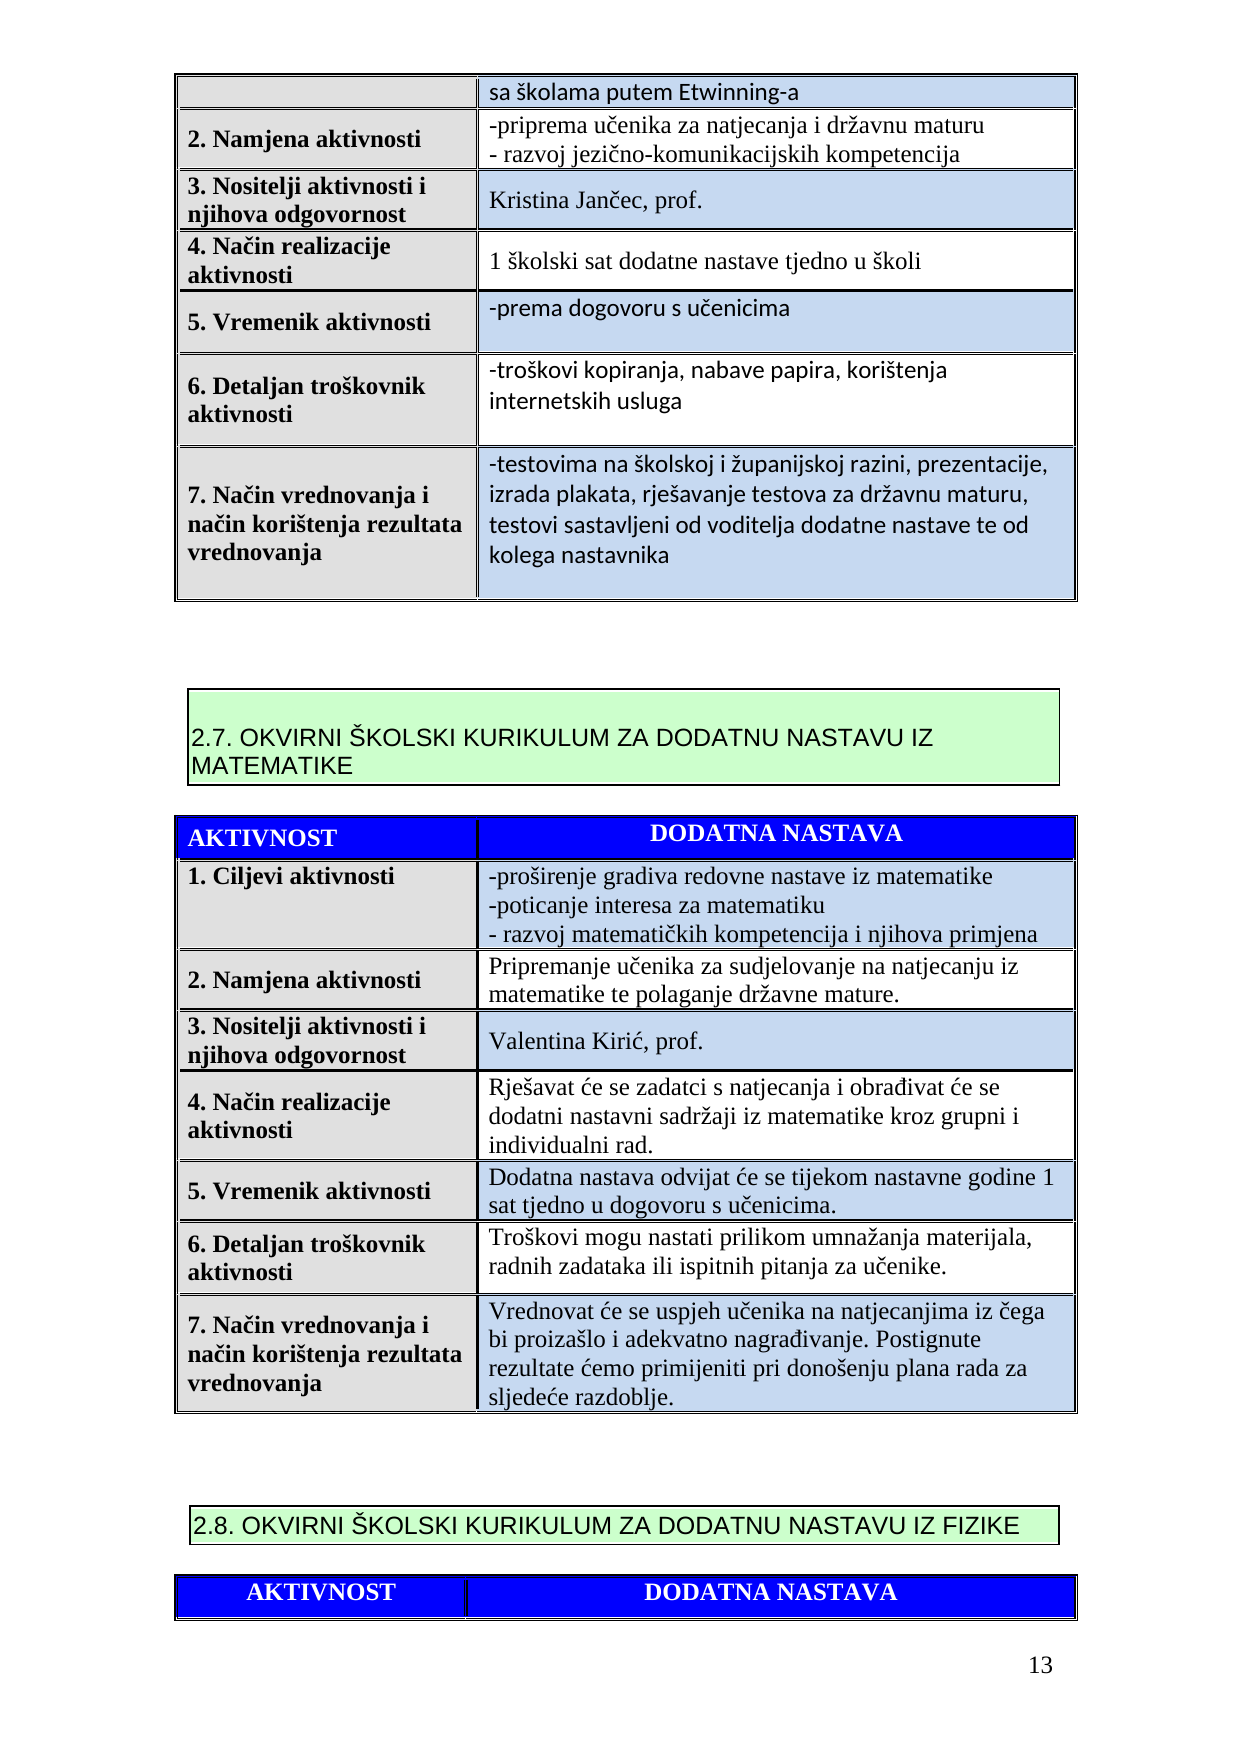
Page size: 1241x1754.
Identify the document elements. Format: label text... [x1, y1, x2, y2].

table_cell Dodatna nastava odvijat će se tijekom nastavne godine 1 sat tjedno u dogovoru s učenicima. [479, 1159, 1075, 1219]
table_cell 1 školski sat dodatne nastave tjedno u školi [479, 228, 1075, 289]
table_cell 5. Vremenik aktivnosti [178, 289, 476, 351]
table_header AKTIVNOST [178, 816, 477, 858]
table_cell -proširenje gradiva redovne nastave iz matematike -poticanje interesa za matematiku - razvoj matematičkih kompetencija i njihova primjena [479, 858, 1075, 947]
table_cell Kristina Jančec, prof. [479, 168, 1075, 228]
table_cell 4. Način realizacije aktivnosti [178, 1069, 476, 1158]
table_cell -priprema učenika za natjecanja i državnu maturu - razvoj jezično-komunikacijskih kompetencija [478, 107, 1076, 167]
table_cell Pripremanje učenika za sudjelovanje na natjecanju iz matematike te polaganje državne mature. [479, 948, 1075, 1008]
table_cell 2. Namjena aktivnosti [176, 107, 478, 167]
table_cell 4. Način realizacije aktivnosti [178, 228, 476, 289]
table_cell 5. Vremenik aktivnosti [178, 1159, 476, 1219]
table_cell 3. Nositelji aktivnosti i njihova odgovornost [178, 1008, 476, 1069]
table_cell -testovima na školskoj i županijskoj razini, prezentacije, izrada plakata, rješavanje testova za državnu maturu, testovi sastavljeni od voditelja dodatne nastave te od kolega nastavnika [478, 445, 1075, 598]
text 2.8. OKVIRNI ŠKOLSKI KURIKULUM ZA DODATNU NASTAVU IZ FIZIKE [191, 1509, 1058, 1542]
table_cell 6. Detaljan troškovnik aktivnosti [178, 1219, 476, 1292]
table_cell -prema dogovoru s učenicima [479, 289, 1074, 351]
table_cell Valentina Kirić, prof. [479, 1008, 1075, 1069]
table_cell 7. Način vrednovanja i način korištenja rezultata vrednovanja [178, 1293, 477, 1411]
table_cell 1. Ciljevi aktivnosti [178, 858, 476, 947]
table_header AKTIVNOST [178, 1576, 466, 1617]
table_cell 2. Namjena aktivnosti [178, 948, 476, 1008]
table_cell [478, 77, 1074, 107]
table_header DODATNA NASTAVA [477, 818, 1074, 858]
text 2.7. OKVIRNI ŠKOLSKI KURIKULUM ZA DODATNU NASTAVU IZ MATEMATIKE [189, 723, 1059, 782]
table_cell Troškovi mogu nastati prilikom umnažanja materijala, radnih zadataka ili ispitnih pitanja za učenike. [479, 1219, 1075, 1292]
table_cell 3. Nositelji aktivnosti i njihova odgovornost [178, 168, 476, 228]
table_header DODATNA NASTAVA [466, 1578, 1074, 1617]
table_cell 6. Detaljan troškovnik aktivnosti [178, 351, 476, 444]
table_cell Vrednovat će se uspjeh učenika na natjecanjima iz čega bi proizašlo i adekvatno nagrađivanje. Postignute rezultate ćemo primijeniti pri donošenju plana rada za sljedeće razdoblje. [477, 1293, 1075, 1411]
table_cell Rješavat će se zadatci s natjecanja i obrađivat će se dodatni nastavni sadržaji iz matematike kroz grupni i individualni rad. [479, 1069, 1074, 1158]
table_cell 7. Način vrednovanja i način korištenja rezultata vrednovanja [178, 445, 478, 598]
table_cell -troškovi kopiranja, nabave papira, korištenja internetskih usluga [479, 351, 1075, 444]
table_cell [178, 77, 478, 107]
